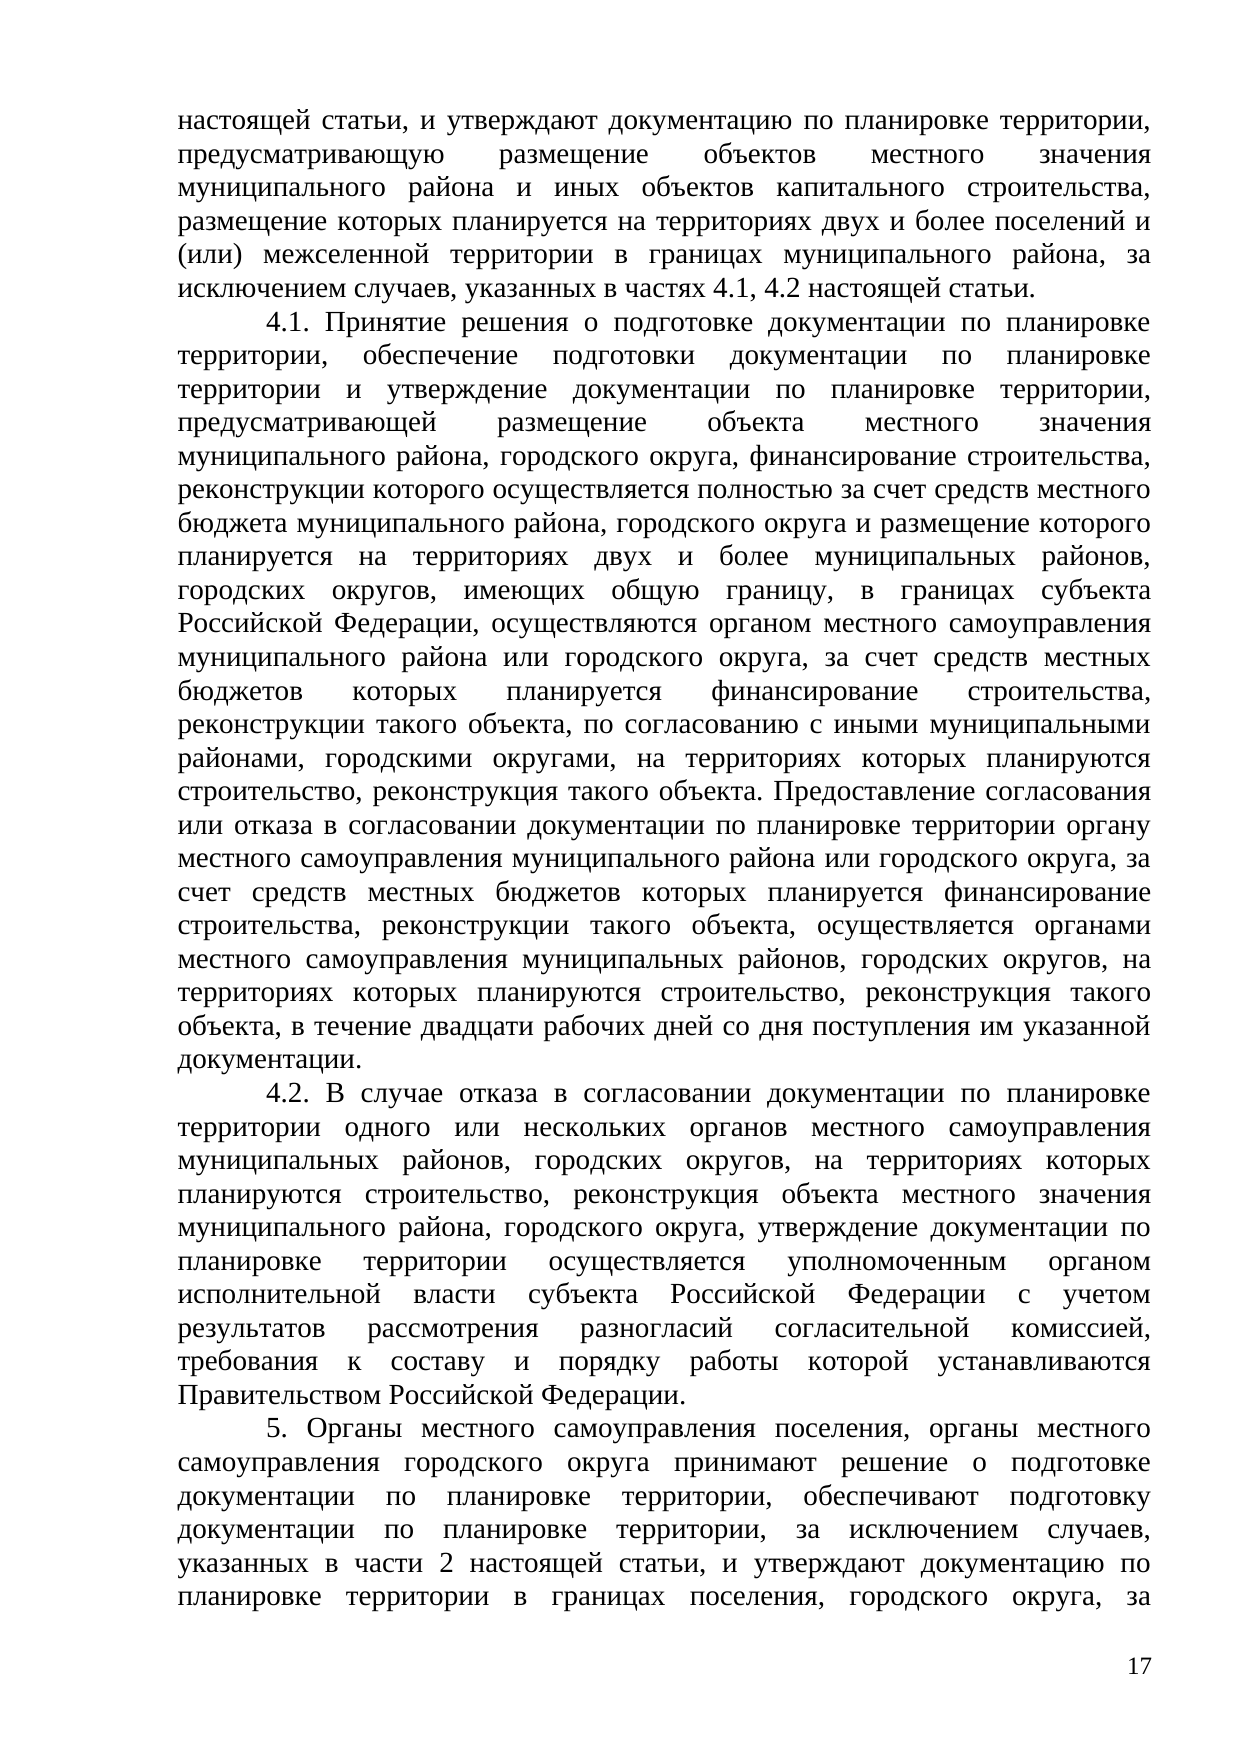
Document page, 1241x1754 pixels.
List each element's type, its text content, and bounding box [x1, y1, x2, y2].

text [177, 102, 1152, 304]
text 4.2. В случае отказа в согласовании документации по планировке территории одного или нескольких органов местного самоуправления муниципальных районов, городских округов, на территориях которых планируются строительство, реконструкция объекта местного значения муниципального района, городского округа, утверждение документации по планировке территории осуществляется уполномоченным органом исполнительной власти субъекта Российской Федерации с учетом результатов рассмотрения разногласий согласительной комиссией, требования к составу и порядку работы которой устанавливаются Правительством Российской Федерации. [177, 1075, 1152, 1411]
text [177, 1411, 1152, 1612]
text 4.1. Принятие решения о подготовке документации по планировке территории, обеспечение подготовки документации по планировке территории и утверждение документации по планировке территории, предусматривающей размещение объекта местного значения муниципального района, городского округа, финансирование строительства, реконструкции которого осуществляется полностью за счет средств местного бюджета муниципального района, городского округа и размещение которого планируется на территориях двух и более муниципальных районов, городских округов, имеющих общую границу, в границах субъекта Российской Федерации, осуществляются органом местного самоуправления муниципального района или городского округа, за счет средств местных бюджетов которых планируется финансирование строительства, реконструкции такого объекта, по согласованию с иными муниципальными районами, городскими округами, на территориях которых планируются строительство, реконструкция такого объекта. Предоставление согласования или отказа в согласовании документации по планировке территории органу местного самоуправления муниципального района или городского округа, за счет средств местных бюджетов которых планируется финансирование строительства, реконструкции такого объекта, осуществляется органами местного самоуправления муниципальных районов, городских округов, на территориях которых планируются строительство, реконструкция такого объекта, в течение двадцати рабочих дней со дня поступления им указанной документации. [177, 304, 1152, 1075]
